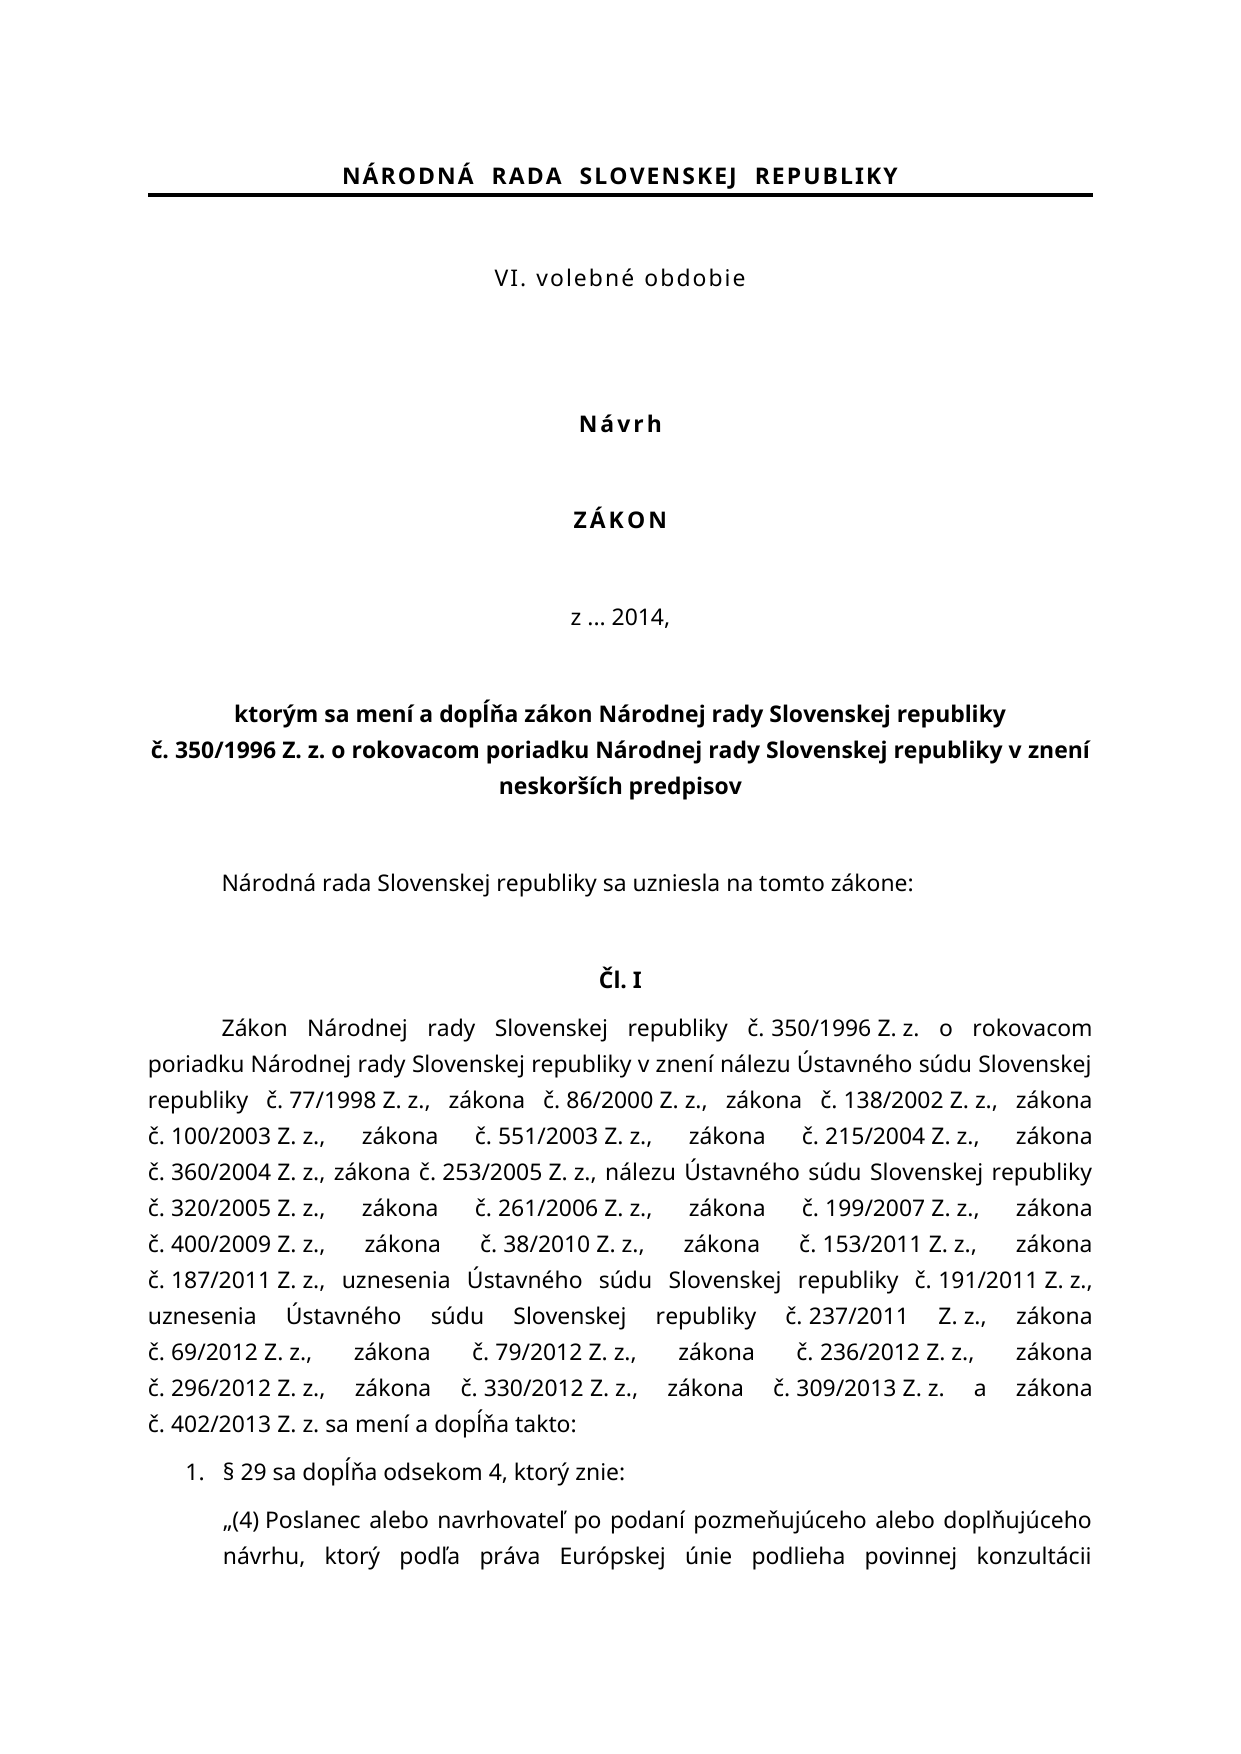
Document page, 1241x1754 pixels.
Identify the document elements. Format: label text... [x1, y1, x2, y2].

text Návrh [148, 407, 1093, 439]
text NÁRODNÁ RADA SLOVENSKEJ REPUBLIKY [148, 160, 1093, 193]
text ktorým sa mení a dopĺňa zákon Národnej rady Slovenskej republiky č. 350/1996 Z. z. o rokovacom poriadku Národnej rady Slovenskej republiky v znení neskorších predpisov [148, 698, 1093, 801]
list Čl. I [148, 964, 1093, 995]
list § 29 sa dopĺňa odsekom 4, ktorý znie: [185, 1456, 1093, 1487]
text z ... 2014, [148, 601, 1093, 632]
text Zákon Národnej rady Slovenskej republiky č. 350/1996 Z. z. o rokovacom poriadku Národnej rady Slovenskej republiky v znení nálezu Ústavného súdu Slovenskej republiky č. 77/1998 Z. z., zákona č. 86/2000 Z. z., zákona č. 138/2002 Z. z., zákona č. 100/2003 Z. z., zákona č. 551/2003 Z. z., zákona č. 215/2004 Z. z., zákona č. 360/2004 Z. z., zákona č. 253/2005 Z. z., nálezu Ústavného súdu Slovenskej republiky č. 320/2005 Z. z., zákona č. 261/2006 Z. z., zákona č. 199/2007 Z. z., zákona č. 400/2009 Z. z., zákona č. 38/2010 Z. z., zákona č. 153/2011 Z. z., zákona č. 187/2011 Z. z., uznesenia Ústavného súdu Slovenskej republiky č. 191/2011 Z. z., uznesenia Ústavného súdu Slovenskej republiky č. 237/2011 Z. z., zákona č. 69/2012 Z. z., zákona č. 79/2012 Z. z., zákona č. 236/2012 Z. z., zákona č. 296/2012 Z. z., zákona č. 330/2012 Z. z., zákona č. 309/2013 Z. z. a zákona č. 402/2013 Z. z. sa mení a dopĺňa takto: [148, 1012, 1093, 1439]
text Národná rada Slovenskej republiky sa uzniesla na tomto zákone: [148, 867, 1093, 898]
text zákon [148, 504, 1093, 536]
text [223, 1504, 1093, 1572]
text VI. volebné obdobie [148, 262, 1093, 293]
